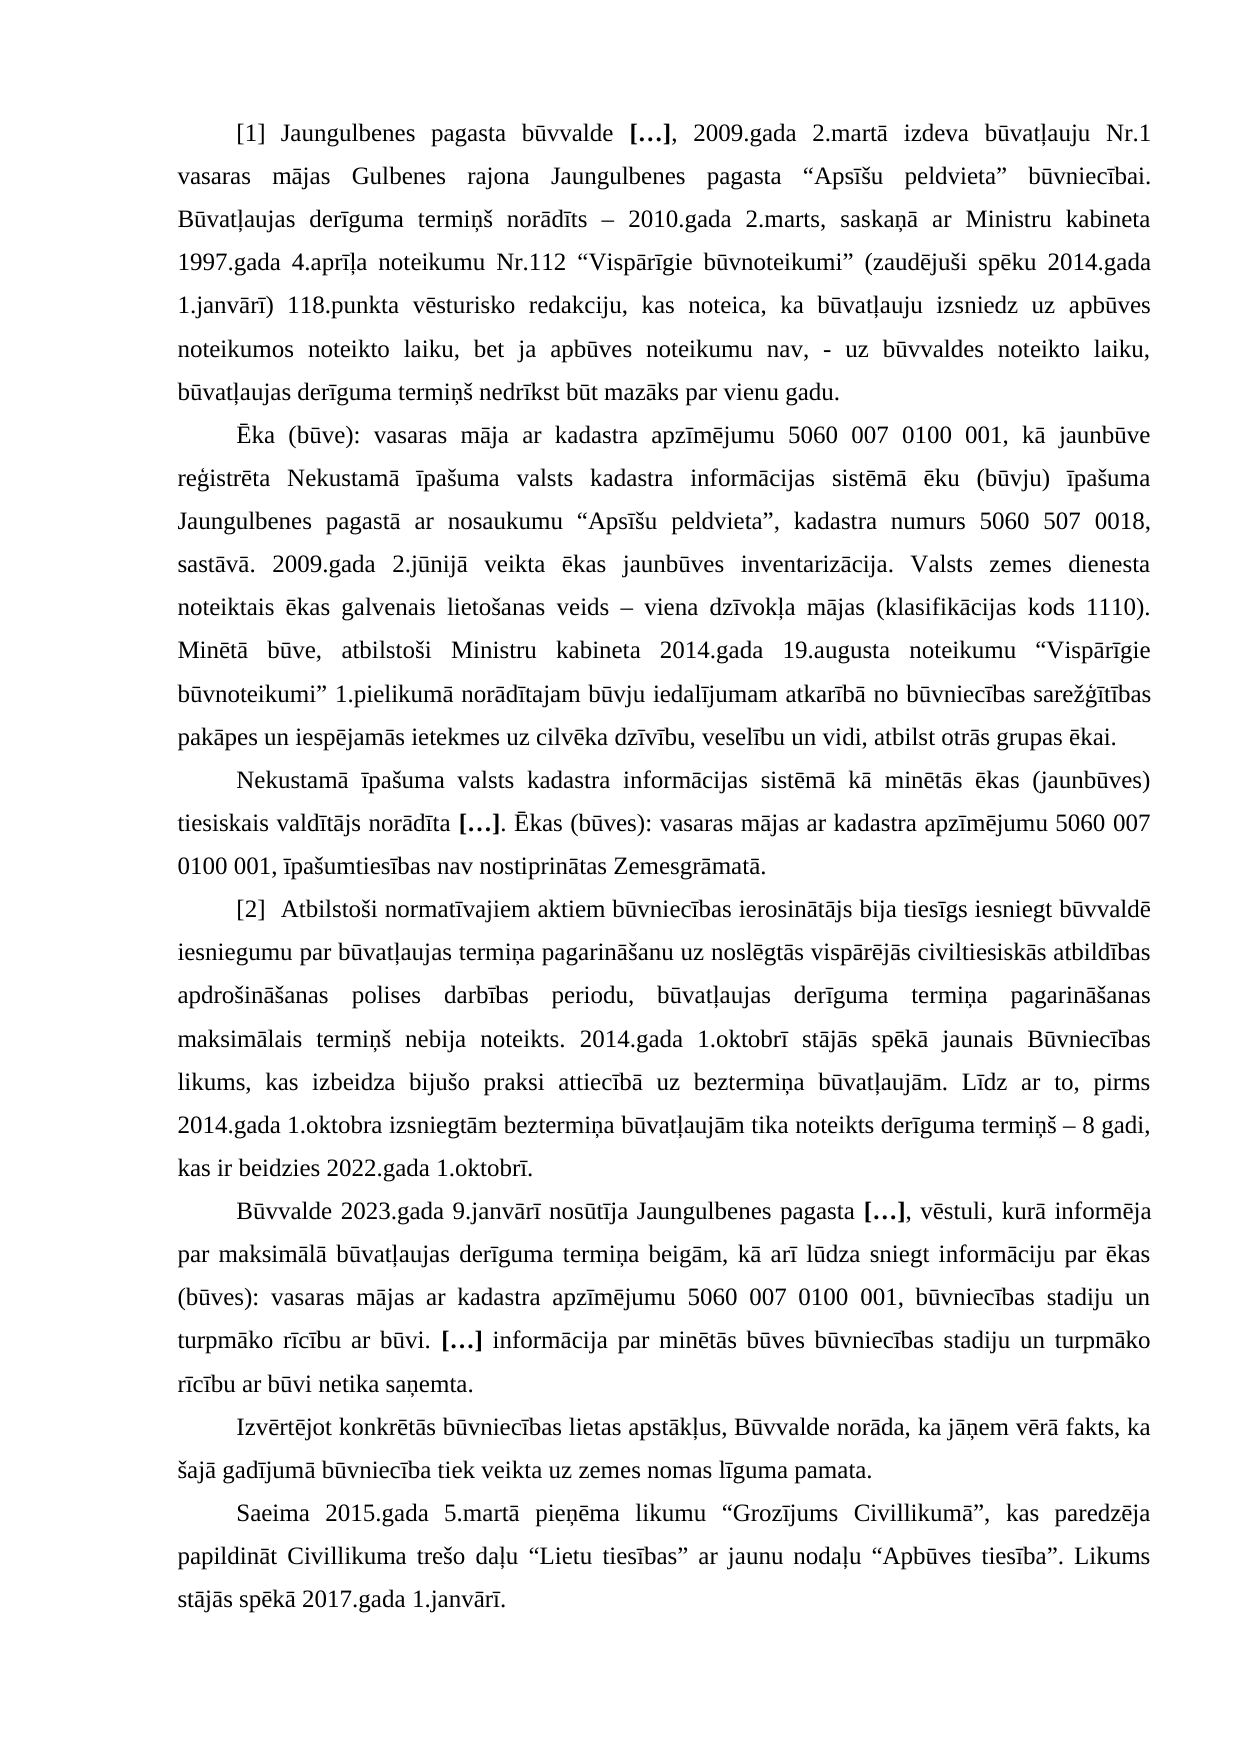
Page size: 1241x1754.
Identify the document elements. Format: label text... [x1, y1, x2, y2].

text [2] Atbilstoši normatīvajiem aktiem būvniecības ierosinātājs bija tiesīgs iesniegt būvvaldē iesniegumu par būvatļaujas termiņa pagarināšanu uz noslēgtās vispārējās civiltiesiskās atbildības apdrošināšanas polises darbības periodu, būvatļaujas derīguma termiņa pagarināšanas maksimālais termiņš nebija noteikts. 2014.gada 1.oktobrī stājās spēkā jaunais Būvniecības likums, kas izbeidza bijušo praksi attiecībā uz beztermiņa būvatļaujām. Līdz ar to, pirms 2014.gada 1.oktobra izsniegtām beztermiņa būvatļaujām tika noteikts derīguma termiņš – 8 gadi, kas ir beidzies 2022.gada 1.oktobrī. [177, 894, 1152, 1182]
text Saeima 2015.gada 5.martā pieņēma likumu “Grozījums Civillikumā”, kas paredzēja papildināt Civillikuma trešo daļu “Lietu tiesības” ar jaunu nodaļu “Apbūves tiesība”. Likums stājās spēkā 2017.gada 1.janvārī. [177, 1498, 1152, 1613]
text [1] Jaungulbenes pagasta būvvalde […], 2009.gada 2.martā izdeva būvatļauju Nr.1 vasaras mājas Gulbenes rajona Jaungulbenes pagasta “Apsīšu peldvieta” būvniecībai. Būvatļaujas derīguma termiņš norādīts – 2010.gada 2.marts, saskaņā ar Ministru kabineta 1997.gada 4.aprīļa noteikumu Nr.112 “Vispārīgie būvnoteikumi” (zaudējuši spēku 2014.gada 1.janvārī) 118.punkta vēsturisko redakciju, kas noteica, ka būvatļauju izsniedz uz apbūves noteikumos noteikto laiku, bet ja apbūves noteikumu nav, - uz būvvaldes noteikto laiku, būvatļaujas derīguma termiņš nedrīkst būt mazāks par vienu gadu. [177, 118, 1152, 406]
text Nekustamā īpašuma valsts kadastra informācijas sistēmā kā minētās ēkas (jaunbūves) tiesiskais valdītājs norādīta […]. Ēkas (būves): vasaras mājas ar kadastra apzīmējumu 5060 007 0100 001, īpašumtiesības nav nostiprinātas Zemesgrāmatā. [177, 765, 1152, 880]
text Būvvalde 2023.gada 9.janvārī nosūtīja Jaungulbenes pagasta […], vēstuli, kurā informēja par maksimālā būvatļaujas derīguma termiņa beigām, kā arī lūdza sniegt informāciju par ēkas (būves): vasaras mājas ar kadastra apzīmējumu 5060 007 0100 001, būvniecības stadiju un turpmāko rīcību ar būvi. […] informācija par minētās būves būvniecības stadiju un turpmāko rīcību ar būvi netika saņemta. [177, 1196, 1152, 1397]
text Izvērtējot konkrētās būvniecības lietas apstākļus, Būvvalde norāda, ka jāņem vērā fakts, ka šajā gadījumā būvniecība tiek veikta uz zemes nomas līguma pamata. [177, 1412, 1152, 1484]
text Ēka (būve): vasaras māja ar kadastra apzīmējumu 5060 007 0100 001, kā jaunbūve reģistrēta Nekustamā īpašuma valsts kadastra informācijas sistēmā ēku (būvju) īpašuma Jaungulbenes pagastā ar nosaukumu “Apsīšu peldvieta”, kadastra numurs 5060 507 0018, sastāvā. 2009.gada 2.jūnijā veikta ēkas jaunbūves inventarizācija. Valsts zemes dienesta noteiktais ēkas galvenais lietošanas veids – viena dzīvokļa mājas (klasifikācijas kods 1110). Minētā būve, atbilstoši Ministru kabineta 2014.gada 19.augusta noteikumu “Vispārīgie būvnoteikumi” 1.pielikumā norādītajam būvju iedalījumam atkarībā no būvniecības sarežģītības pakāpes un iespējamās ietekmes uz cilvēka dzīvību, veselību un vidi, atbilst otrās grupas ēkai. [177, 420, 1152, 751]
